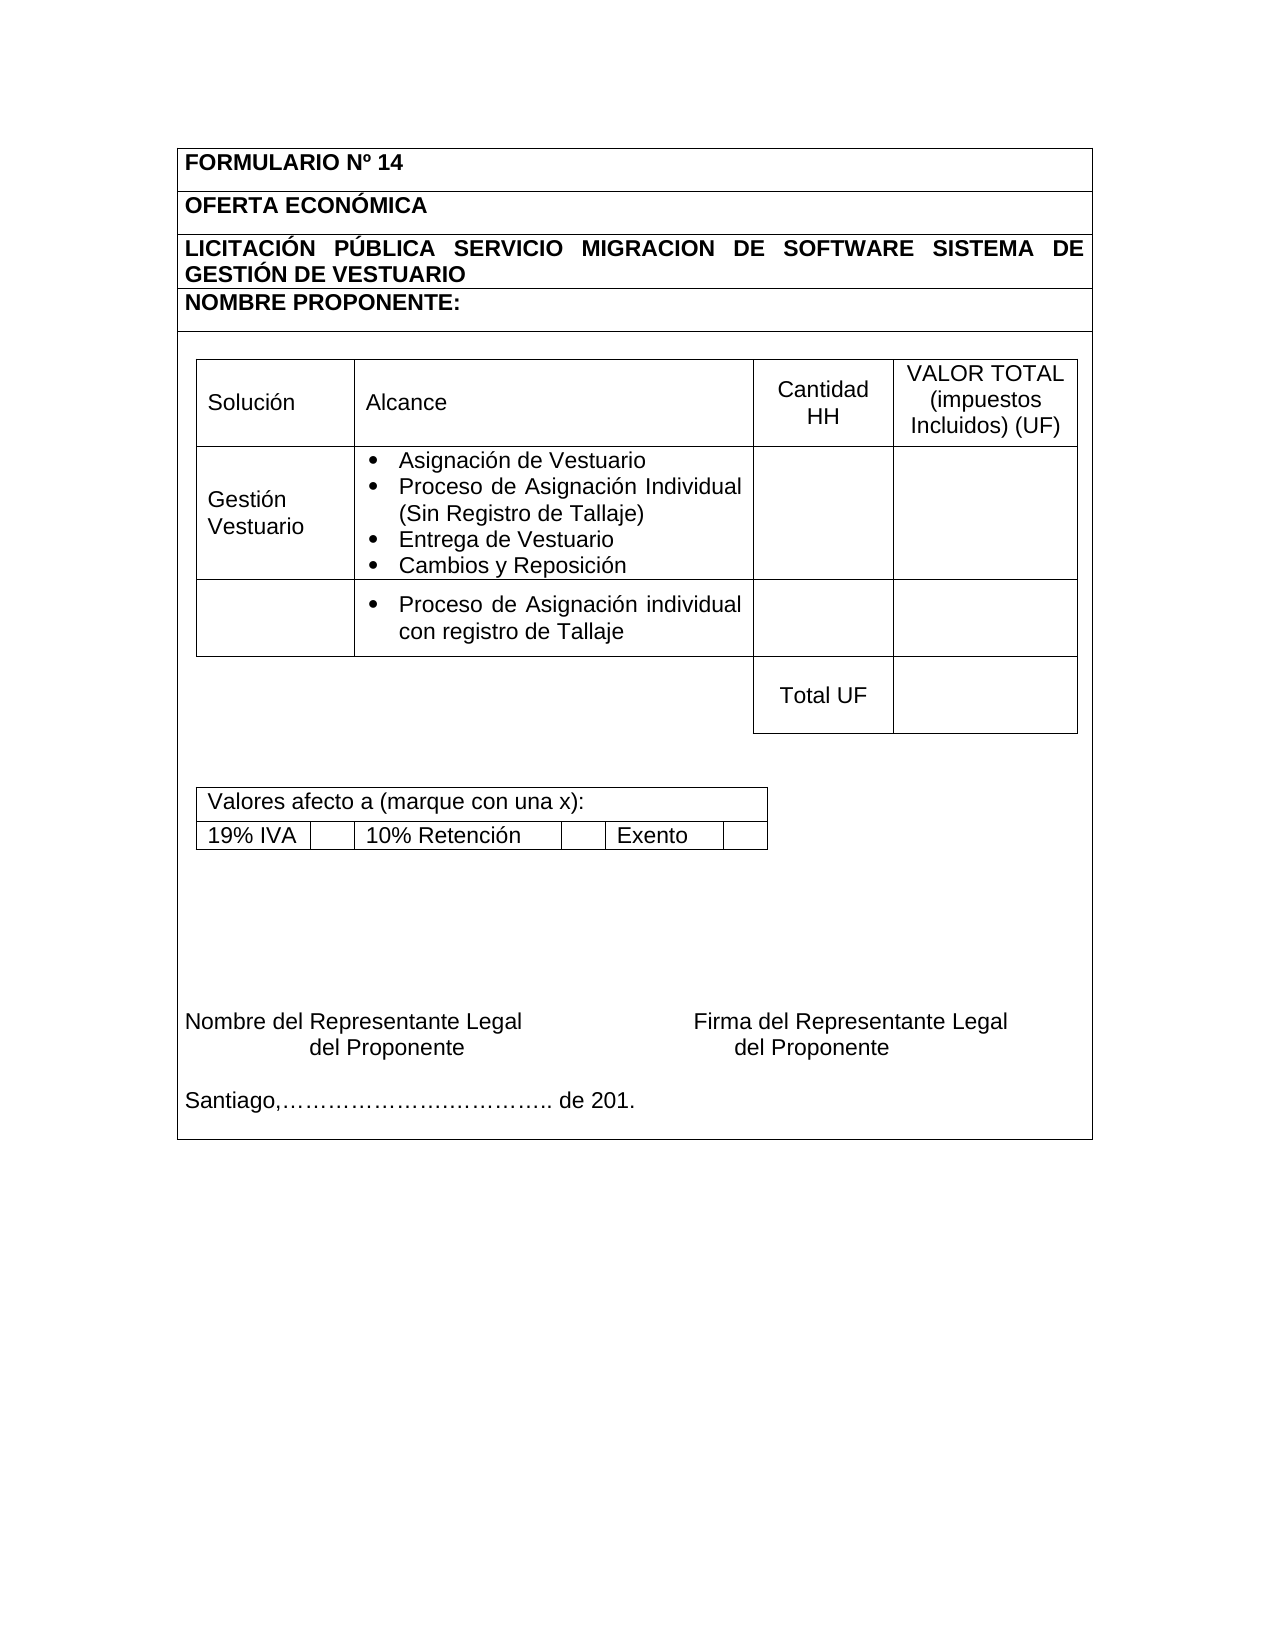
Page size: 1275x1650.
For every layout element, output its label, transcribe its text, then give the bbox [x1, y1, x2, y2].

table_cell LICITACIÓN PÚBLICA SERVICIO MIGRACION DE SOFTWARE SISTEMA DE GESTIÓN DE VESTUARIO [178, 235, 1092, 288]
table_cell OFERTA ECONÓMICA [178, 192, 1092, 234]
table_cell NOMBRE PROPONENTE: [178, 289, 1092, 331]
table_header FORMULARIO Nº 14 [178, 149, 1092, 191]
table_cell Nombre del Representante Legal Firma del Representante Legal del Proponente del Proponente Santiago,………………….………….. de 201. [178, 332, 1092, 1139]
